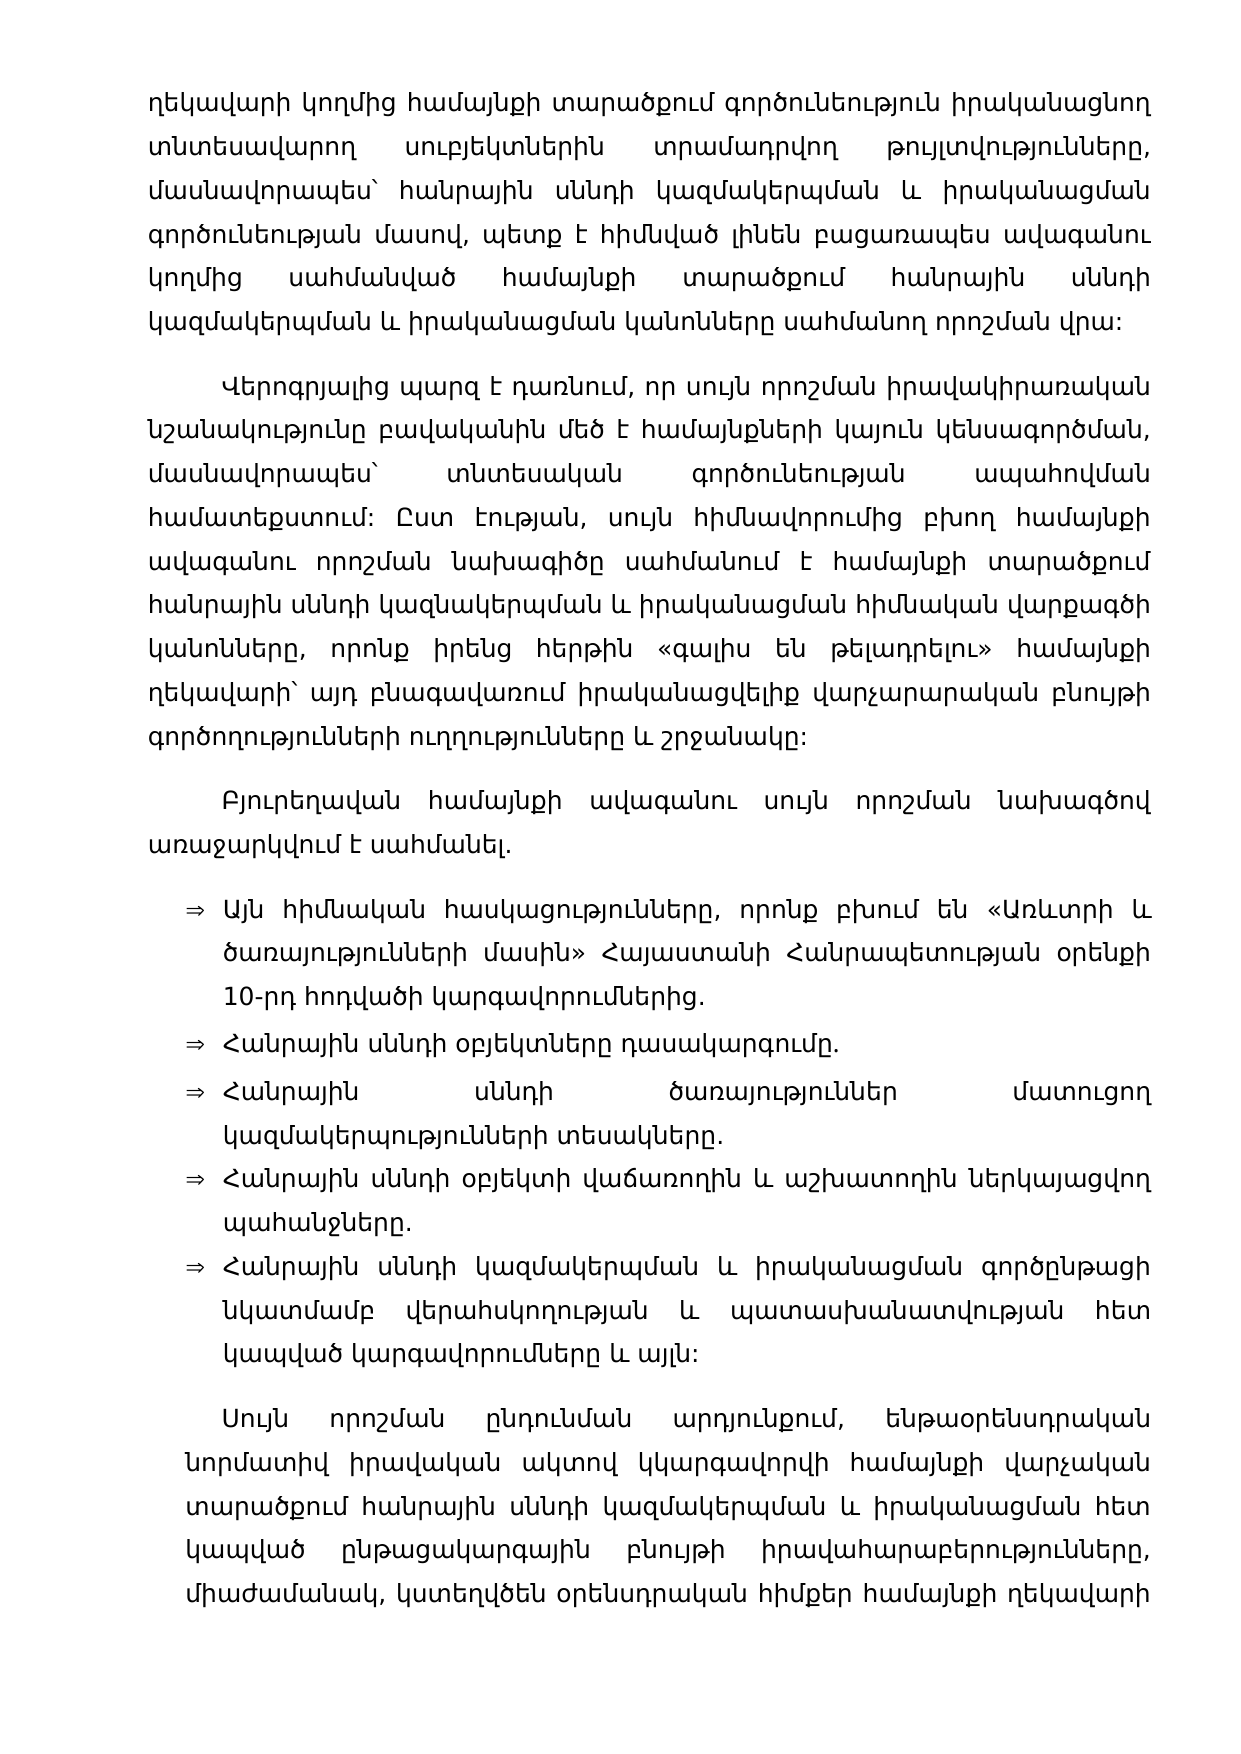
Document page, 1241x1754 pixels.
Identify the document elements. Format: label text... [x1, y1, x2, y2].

list Այն հիմնական հասկացությունները, որոնք բխում են «Առևտրի և ծառայությունների մասին» Հայաստանի Հանրապետության օրենքի 10-րդ հոդվածի կարգավորումներից. [185, 895, 1152, 1012]
list Հանրային սննդի օբյեկտի վաճառողին և աշխատողին ներկայացվող պահանջները. [185, 1165, 1152, 1238]
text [148, 89, 1152, 337]
list Հանրային սննդի ծառայություններ մատուցող կազմակերպությունների տեսակները. [185, 1077, 1152, 1150]
text Բյուրեղավան համայնքի ավագանու սույն որոշման նախագծով առաջարկվում է սահմանել. [148, 787, 1152, 859]
list Հանրային սննդի օբյեկտները դասակարգումը. [185, 1026, 1152, 1060]
text Վերոգրյալից պարզ է դառնում, որ սույն որոշման իրավակիրառական նշանակությունը բավականին մեծ է համայնքների կայուն կենսագործման, մասնավորապես՝ տնտեսական գործունեության ապահովման համատեքստում: Ըստ էության, սույն հիմնավորումից բխող համայնքի ավագանու որոշման նախագիծը սահմանում է համայնքի տարածքում հանրային սննդի կազնակերպման և իրականացման հիմնական վարքագծի կանոնները, որոնք իրենց հերթին «գալիս են թելադրելու» համայնքի ղեկավարի՝ այդ բնագավառում իրականացվելիք վարչարարական բնույթի գործողությունների ուղղությունները և շրջանակը: [148, 372, 1152, 751]
list Հանրային սննդի կազմակերպման և իրականացման գործընթացի նկատմամբ վերահսկողության և պատասխանատվության հետ կապված կարգավորումները և այլն: [185, 1252, 1152, 1369]
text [185, 1404, 1152, 1608]
